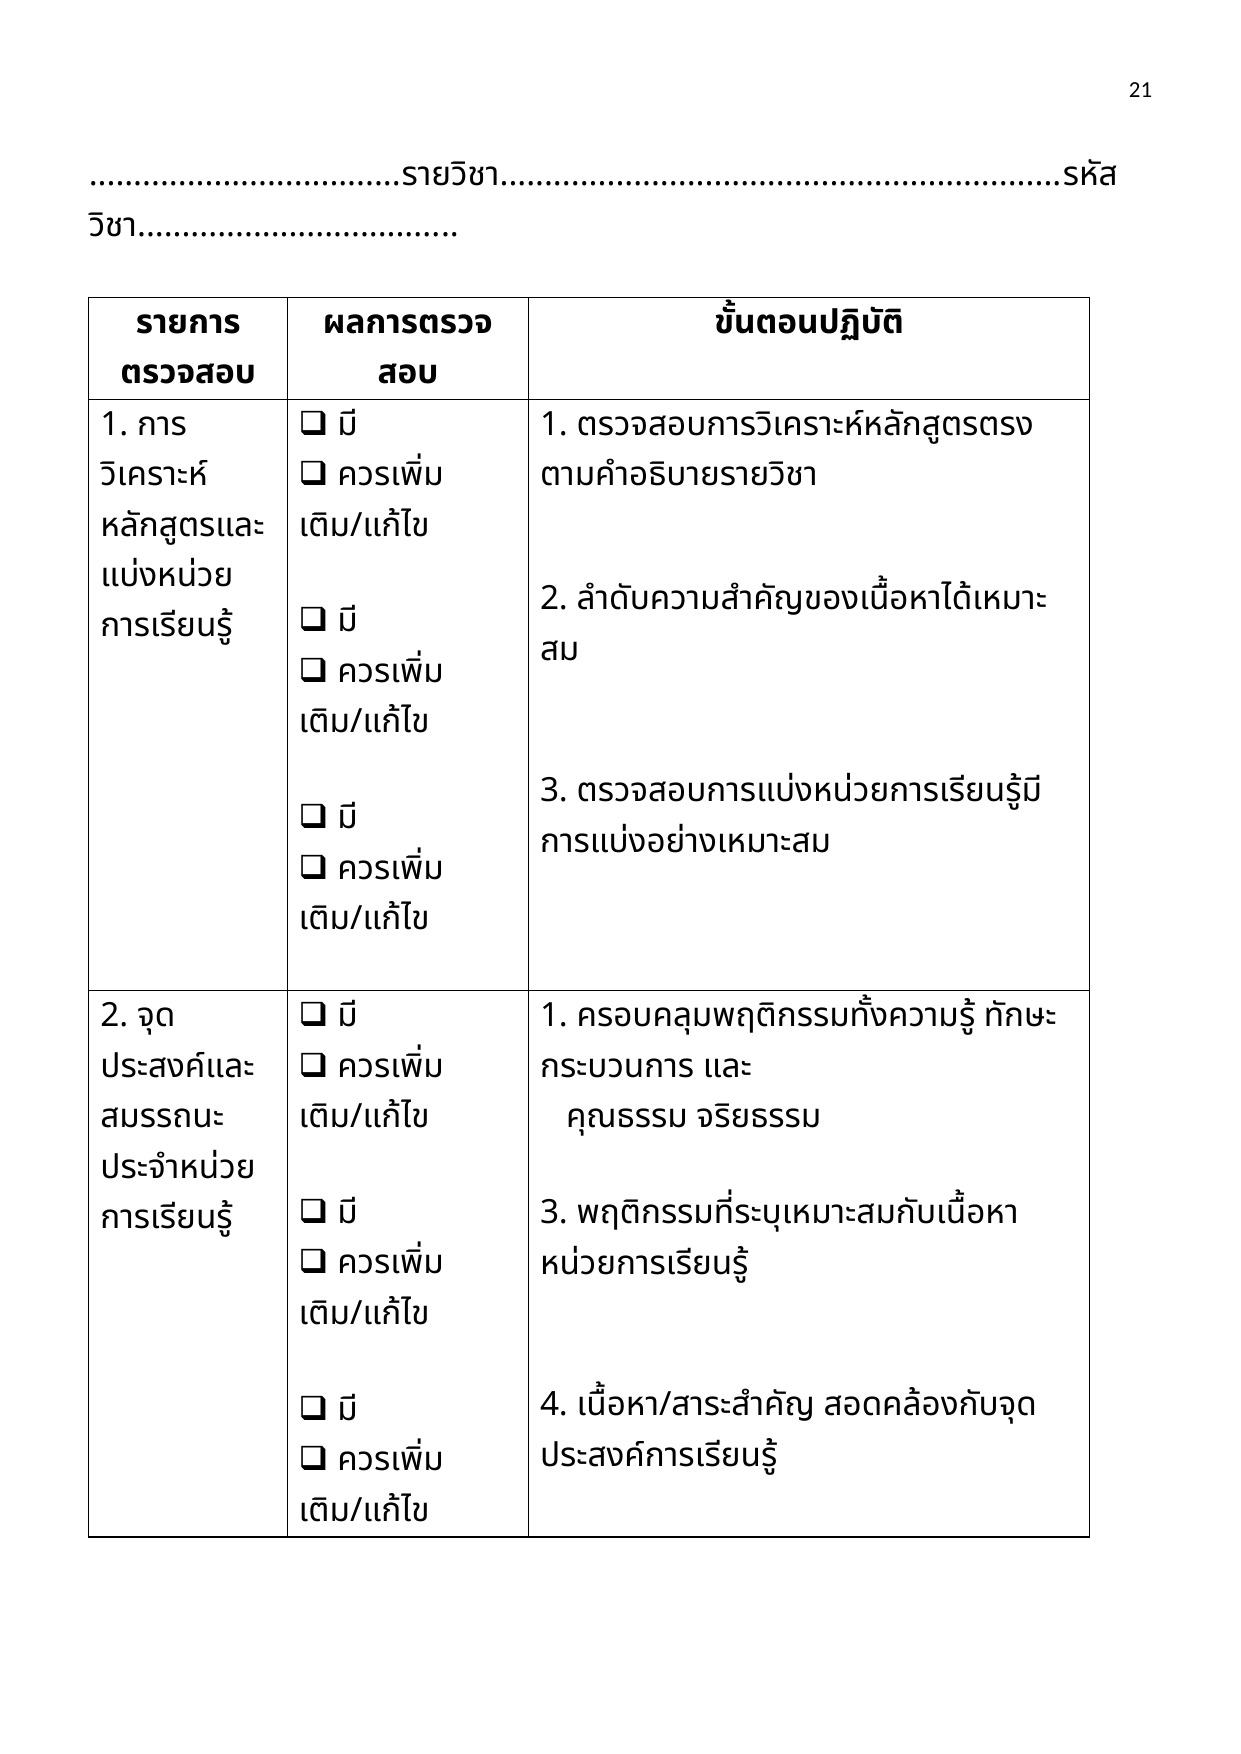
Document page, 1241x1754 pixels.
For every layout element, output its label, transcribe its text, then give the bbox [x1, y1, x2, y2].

table_cell 2. จุดประสงค์และสมรรถนะประจำหน่วยการเรียนรู้ [89, 991, 287, 1536]
table_cell 1. การวิเคราะห์หลักสูตรและ แบ่งหน่วย การเรียนรู้ [89, 400, 287, 990]
table_cell 1. ตรวจสอบการวิเคราะห์หลักสูตรตรงตามคำอธิบายรายวิชา 2. ลำดับความสำคัญของเนื้อหาได้เหมาะสม 3. ตรวจสอบการแบ่งหน่วยการเรียนรู้มีการแบ่งอย่างเหมาะสม [529, 400, 1089, 990]
table_cell มี ควรเพิ่มเติม/แก้ไข มี ควรเพิ่มเติม/แก้ไข มี ควรเพิ่มเติม/แก้ไข [288, 400, 528, 990]
table_header ผลการตรวจสอบ [288, 298, 528, 398]
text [88, 150, 1152, 251]
table_cell 1. ครอบคลุมพฤติกรรมทั้งความรู้ ทักษะ กระบวนการ และ คุณธรรม จริยธรรม 3. พฤติกรรมที่ระบุเหมาะสมกับเนื้อหาหน่วยการเรียนรู้ 4. เนื้อหา/สาระสำคัญ สอดคล้องกับจุดประสงค์การเรียนรู้ [529, 991, 1089, 1536]
table_header ขั้นตอนปฏิบัติ [529, 298, 1089, 398]
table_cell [288, 991, 528, 1536]
table_header รายการตรวจสอบ [89, 298, 287, 398]
